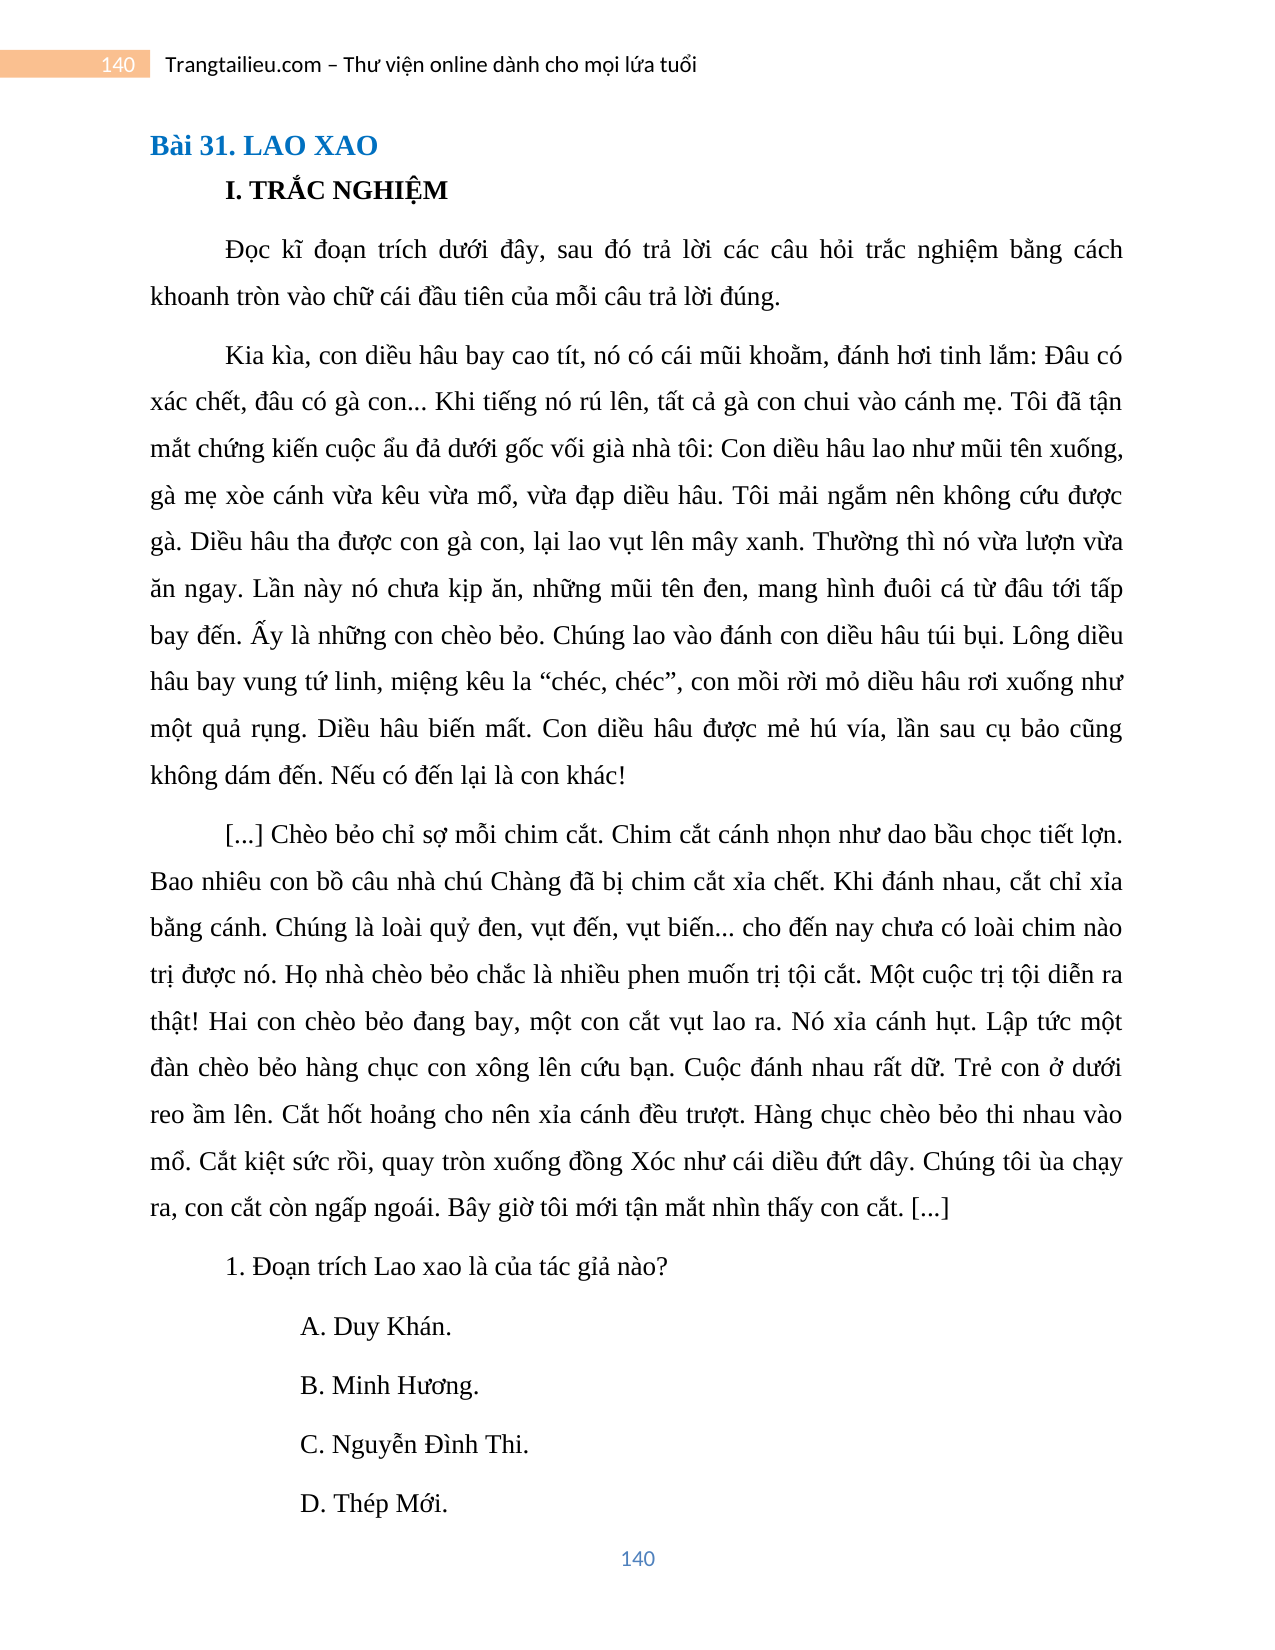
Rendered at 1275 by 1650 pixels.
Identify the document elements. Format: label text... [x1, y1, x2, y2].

subtitle Bài 31. LAO XAO [150, 128, 1125, 161]
text Đọc kĩ đoạn trích dưới đây, sau đó trả lời các câu hỏi trắc nghiệm bằng cách khoanh tròn vào chữ cái đầu tiên của mỗi câu trả lời đúng. [150, 233, 1125, 311]
text [...] Chèo bẻo chỉ sợ mỗi chim cắt. Chim cắt cánh nhọn như dao bầu chọc tiết lợn. Bao nhiêu con bồ câu nhà chú Chàng đã bị chim cắt xỉa chết. Khi đánh nhau, cắt chỉ xỉa bằng cánh. Chúng là loài quỷ đen, vụt đến, vụt biến... cho đến nay chưa có loài chim nào trị được nó. Họ nhà chèo bẻo chắc là nhiều phen muốn trị tội cắt. Một cuộc trị tội diễn ra thật! Hai con chèo bẻo đang bay, một con cắt vụt lao ra. Nó xỉa cánh hụt. Lập tức một đàn chèo bẻo hàng chục con xông lên cứu bạn. Cuộc đánh nhau rất dữ. Trẻ con ở dưới reo ầm lên. Cắt hốt hoảng cho nên xỉa cánh đều trượt. Hàng chục chèo bẻo thi nhau vào mổ. Cắt kiệt sức rồi, quay tròn xuống đồng Xóc như cái diều đứt dây. Chúng tôi ùa chạy ra, con cắt còn ngấp ngoái. Bây giờ tôi mới tận mắt nhìn thấy con cắt. [...] [150, 818, 1125, 1222]
text B. Minh Hương. [225, 1369, 1125, 1400]
text Kia kìa, con diều hâu bay cao tít, nó có cái mũi khoằm, đánh hơi tinh lắm: Đâu có xác chết, đâu có gà con... Khi tiếng nó rú lên, tất cả gà con chui vào cánh mẹ. Tôi đã tận mắt chứng kiến cuộc ẩu đả dưới gốc vối già nhà tôi: Con diều hâu lao như mũi tên xuống, gà mẹ xòe cánh vừa kêu vừa mổ, vừa đạp diều hâu. Tôi mải ngắm nên không cứu được gà. Diều hâu tha được con gà con, lại lao vụt lên mây xanh. Thường thì nó vừa lượn vừa ăn ngay. Lần này nó chưa kịp ăn, những mũi tên đen, mang hình đuôi cá từ đâu tới tấp bay đến. Ấy là những con chèo bẻo. Chúng lao vào đánh con diều hâu túi bụi. Lông diều hâu bay vung tứ linh, miệng kêu la “chéc, chéc”, con mồi rời mỏ diều hâu rơi xuống như một quả rụng. Diều hâu biến mất. Con diều hâu được mẻ hú vía, lần sau cụ bảo cũng không dám đến. Nếu có đến lại là con khác! [150, 339, 1125, 790]
text I. TRẮC NGHIỆM [150, 174, 1125, 205]
text D. Thép Mới. [225, 1487, 1125, 1518]
text C. Nguyễn Đình Thi. [225, 1428, 1125, 1459]
text 1. Đoạn trích Lao xao là của tác gỉả nào? [150, 1250, 1125, 1282]
text A. Duy Khán. [225, 1309, 1125, 1341]
